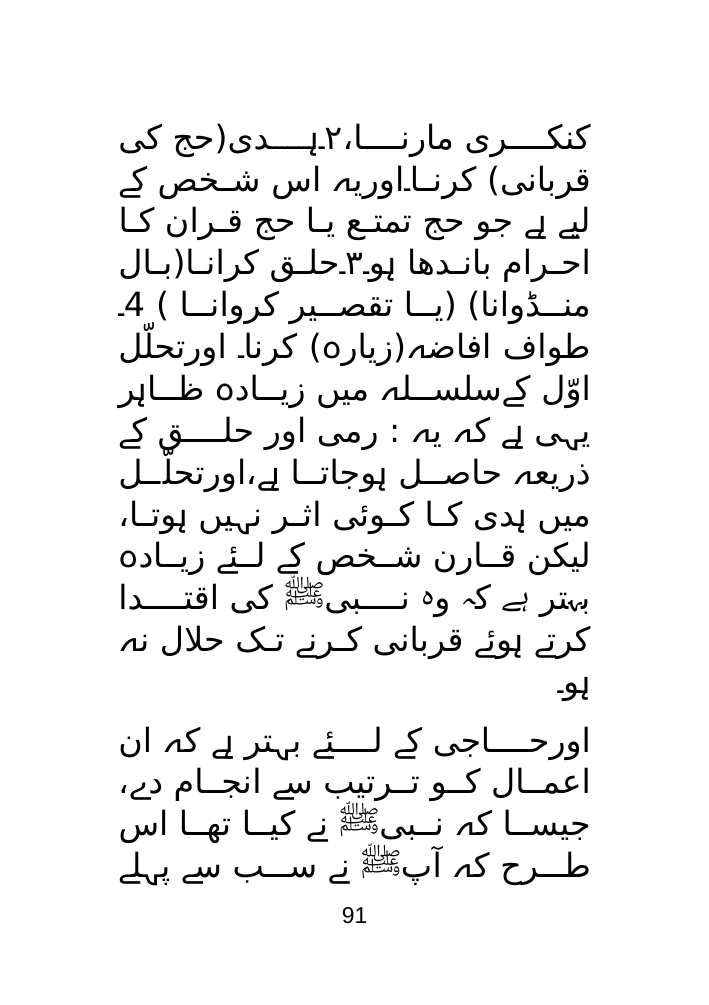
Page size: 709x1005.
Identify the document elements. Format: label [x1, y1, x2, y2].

text [118, 118, 591, 701]
text [118, 721, 591, 886]
